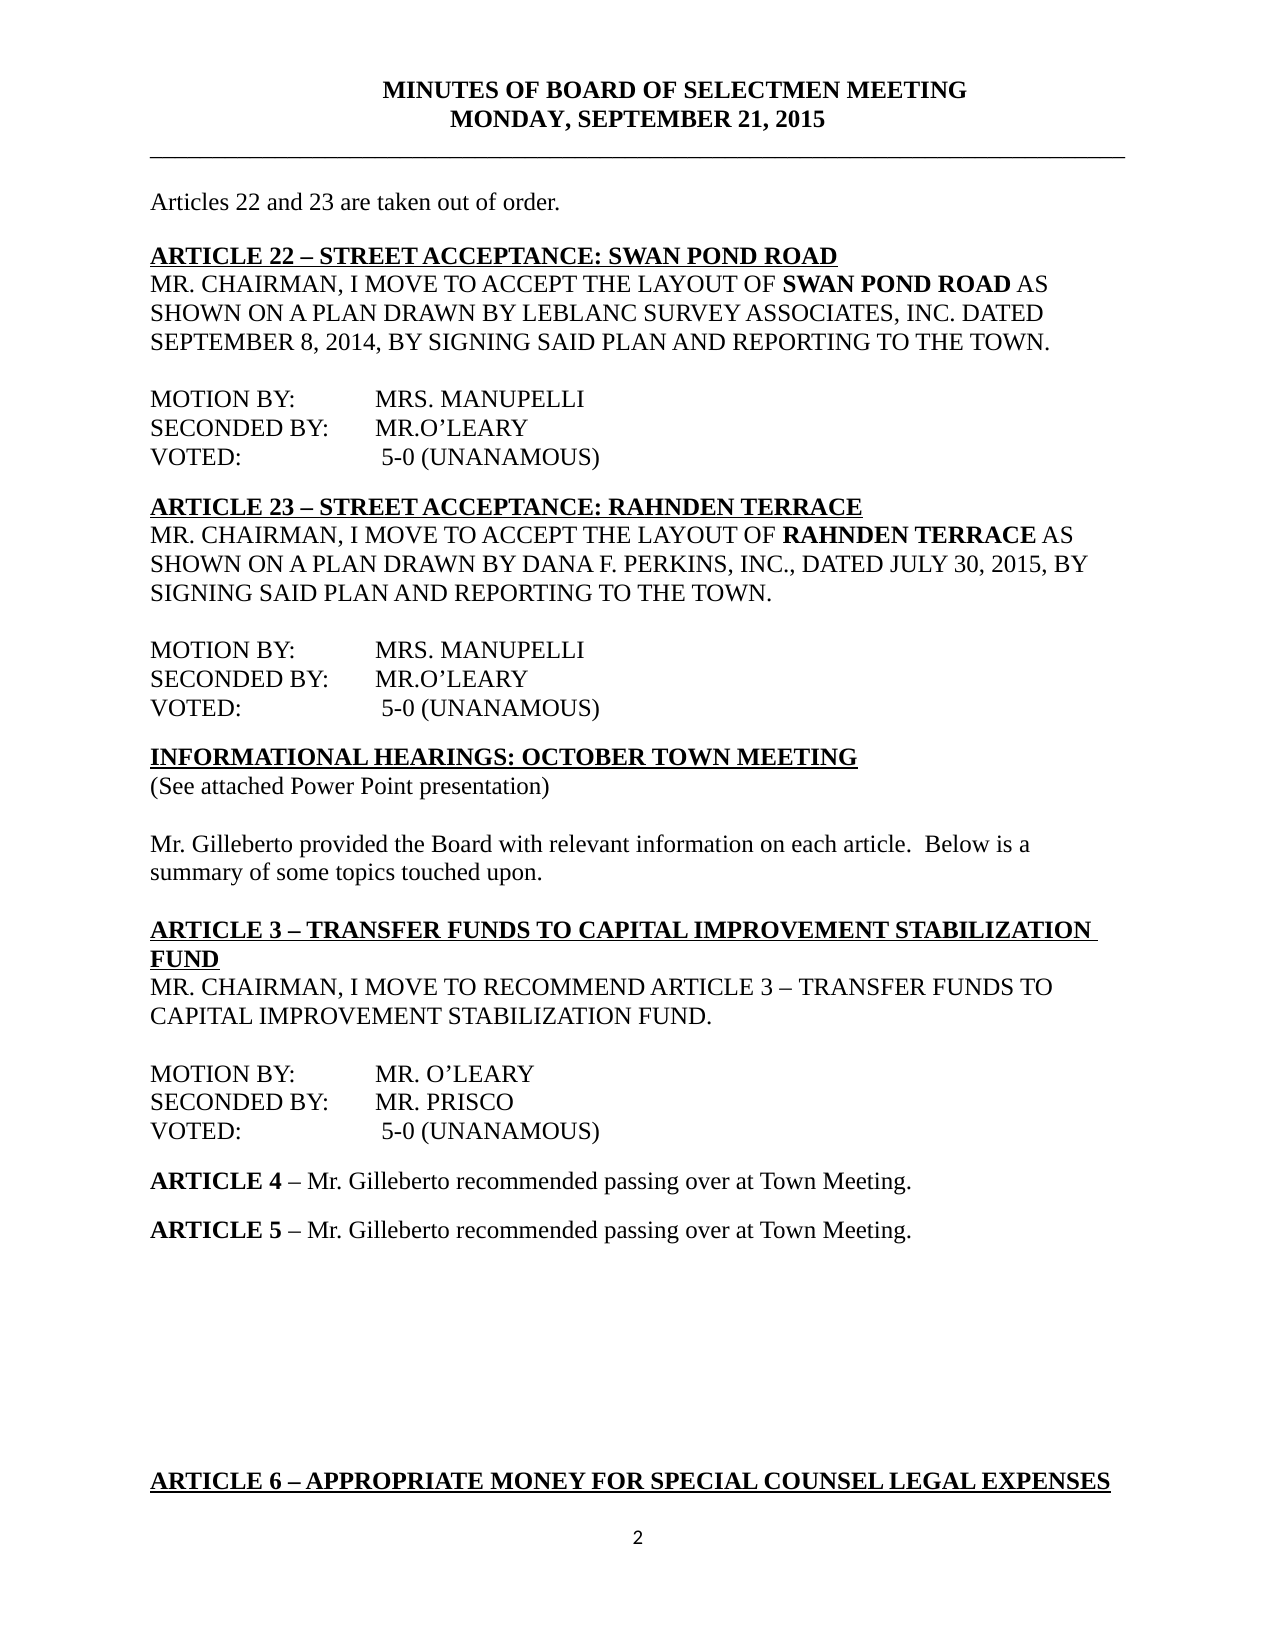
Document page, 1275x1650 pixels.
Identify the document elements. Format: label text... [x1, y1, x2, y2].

text Articles 22 and 23 are taken out of order. [150, 187, 1125, 215]
text MOTION BY: MRS. MANUPELLI [150, 384, 1125, 413]
text ARTICLE 4 – Mr. Gilleberto recommended passing over at Town Meeting. [150, 1166, 1125, 1194]
text ARTICLE 6 – APPROPRIATE MONEY FOR SPECIAL COUNSEL LEGAL EXPENSES [150, 1466, 1125, 1495]
text Mr. Gilleberto provided the Board with relevant information on each article. Below is a summary of some topics touched upon. [150, 829, 1125, 886]
text MR. CHAIRMAN, I TO ACCEPT THE LAYOUT OF RAHNDEN TERRACE AS SHOWN ON A DRAWN BY DANA F. PERKINS, INC., DATED JULY 30, 2015, BY SIGNING SAID REPORTING TO THE TOWN. [150, 520, 1125, 607]
text MOTION BY: MRS. MANUPELLI [150, 635, 1125, 664]
text ARTICLE 23 – STREET ACCEPTANCE: RAHNDEN TERRACE [150, 492, 1125, 520]
text VOTED: 5-0 (UNANAMOUS) [150, 693, 1125, 722]
text (See attached Power Point presentation) [150, 771, 1125, 800]
text VOTED: 5-0 (UNANAMOUS) [150, 442, 1125, 471]
text VOTED: 5-0 (UNANAMOUS) [150, 1116, 1125, 1145]
text MR. CHAIRMAN, I TO ACCEPT THE LAYOUT OF SWAN POND AS SHOWN ON A DRAWN BY LEBLANC SURVEY ASSOCIATES, INC. DATED SEPTEMBER 8, 2014, BY SIGNING SAID REPORTING TO THE TOWN. [150, 269, 1125, 356]
text SECONDED BY: MR.O’LEARY [150, 664, 1125, 693]
text MOTION BY: MR. O’LEARY [150, 1059, 1125, 1087]
text ARTICLE 22 – STREET ACCEPTANCE: SWAN POND ROAD [150, 241, 1125, 269]
text INFORMATIONAL HEARINGS: OCTOBER TOWN MEETING [150, 742, 1125, 771]
text SECONDED BY: MR. PRISCO [150, 1087, 1125, 1116]
text MR. CHAIRMAN, I TO RECOMMEND ARTICLE 3 – TRANSFER FUNDS TO CAPITAL IMPROVEMENT STABILIZATION FUND. [150, 972, 1125, 1030]
text ARTICLE 5 – Mr. Gilleberto recommended passing over at Town Meeting. [150, 1215, 1125, 1244]
text ARTICLE 3 – TRANSFER FUNDS TO CAPITAL IMPROVEMENT STABILIZATION FUND [150, 915, 1125, 972]
text SECONDED BY: MR.O’LEARY [150, 413, 1125, 442]
